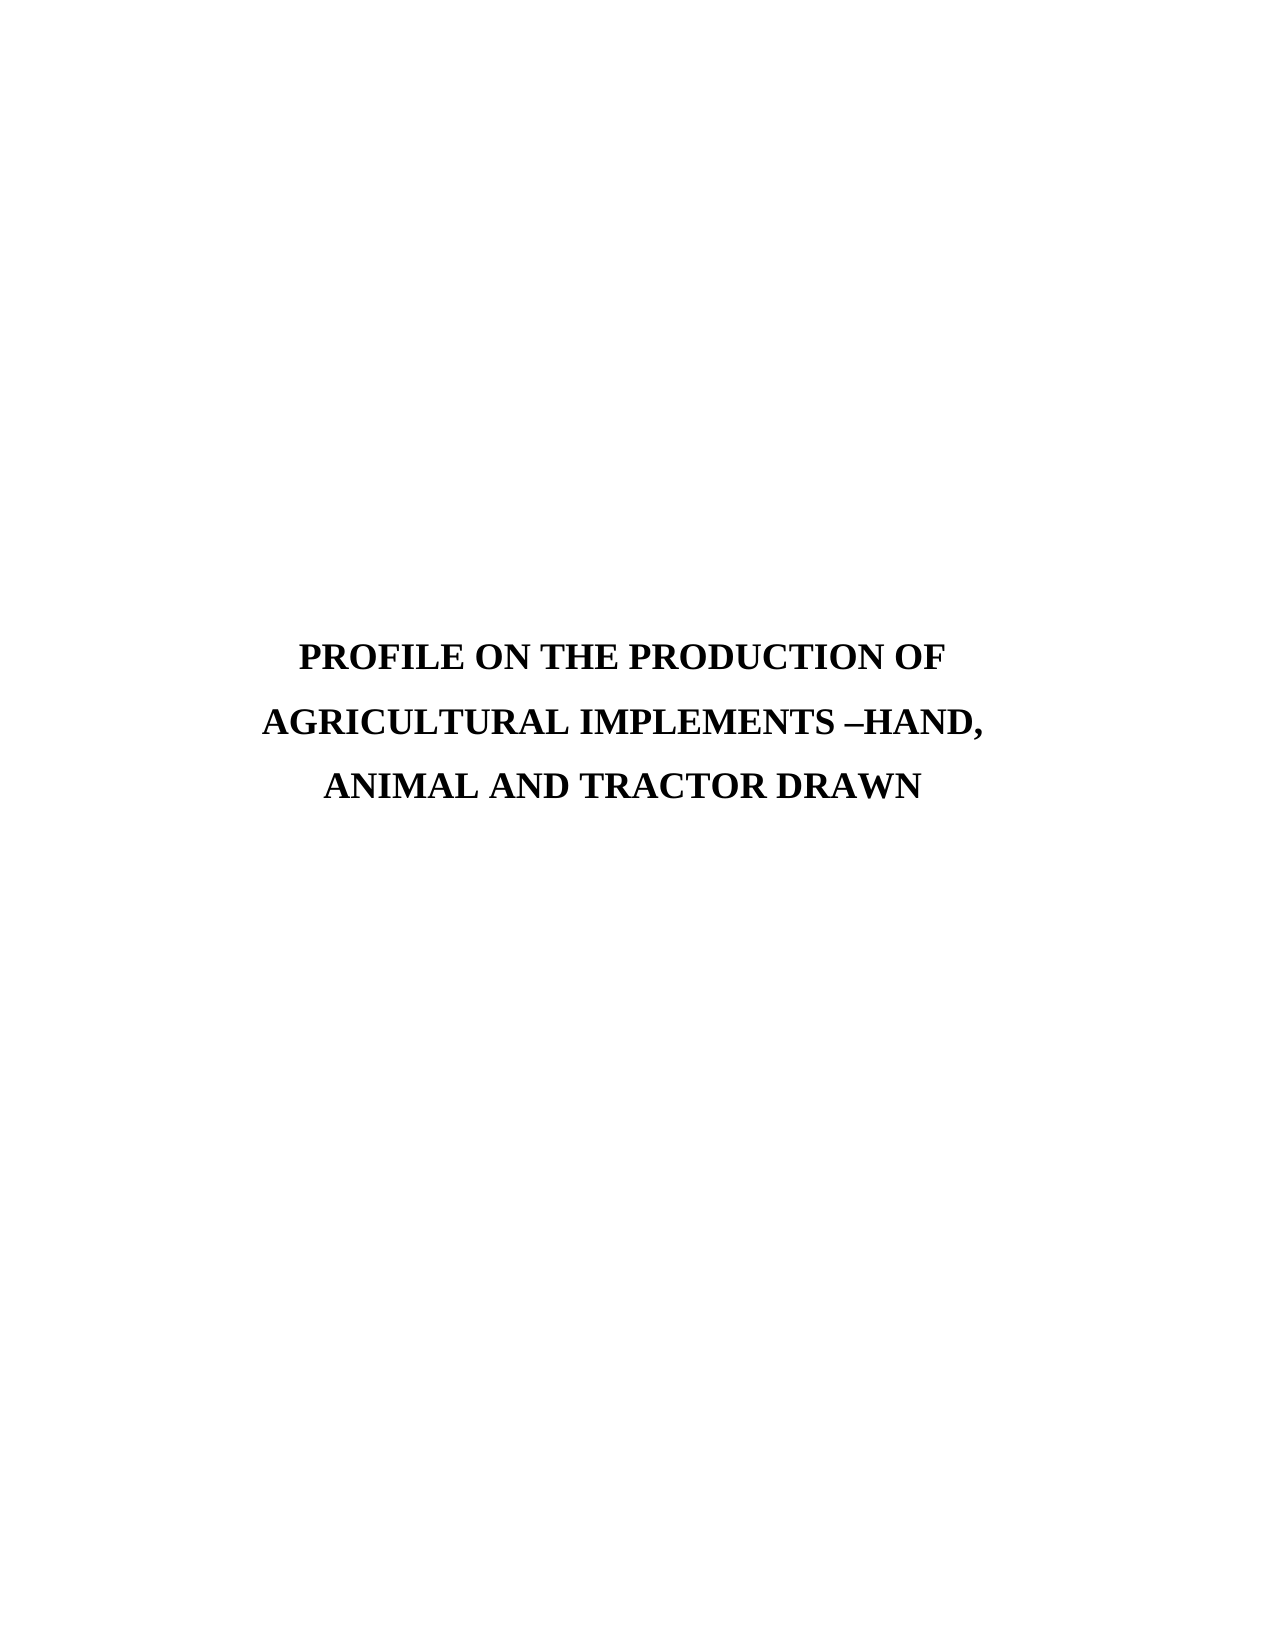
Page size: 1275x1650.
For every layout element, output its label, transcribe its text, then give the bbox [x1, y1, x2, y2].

text PROFILE ON THE PRODUCTION OF [75, 634, 1170, 678]
text AGRICULTURAL IMPLEMENTS –HAND, [75, 699, 1170, 742]
text ANIMAL AND TRACTOR DRAWN [75, 764, 1170, 807]
